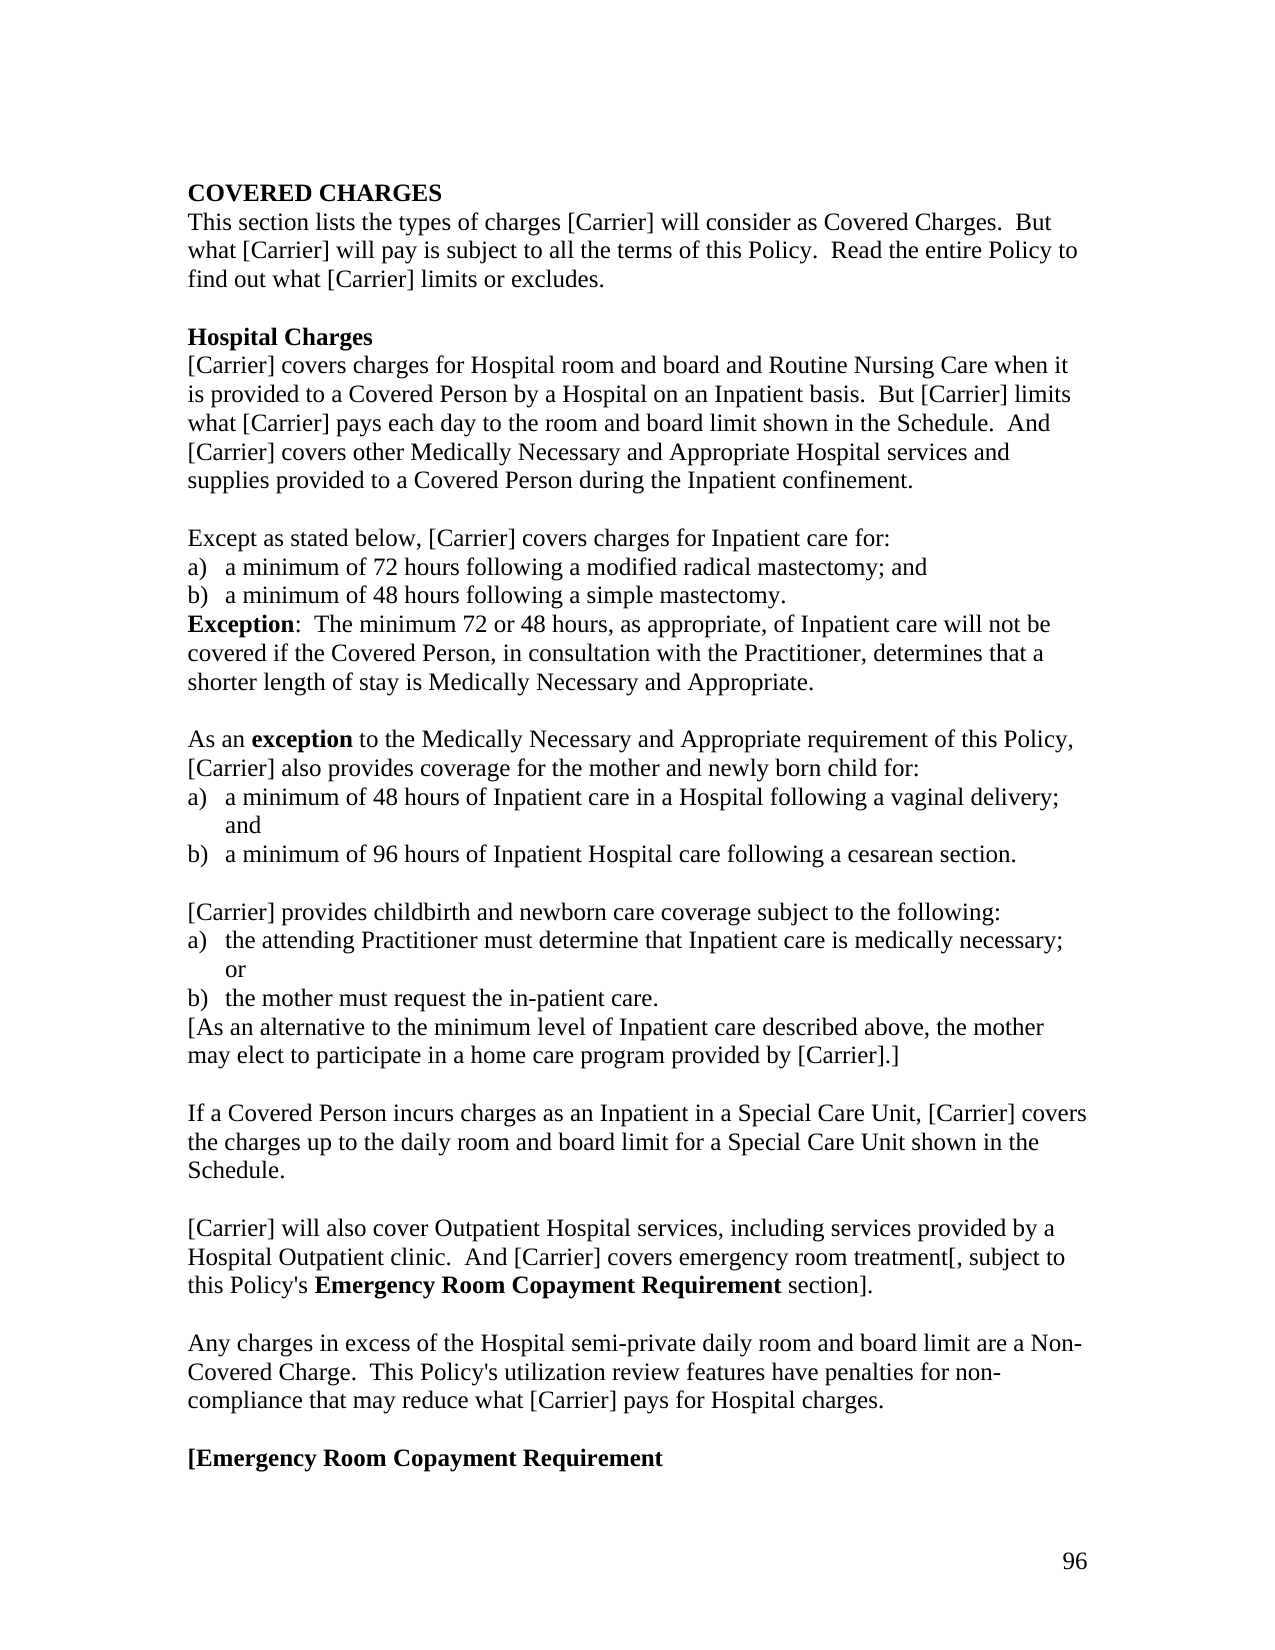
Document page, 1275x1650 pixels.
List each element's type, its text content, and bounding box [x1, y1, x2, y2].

list a minimum of 72 hours following a modified radical mastectomy; and [187, 552, 1087, 581]
text This section lists the types of charges [Carrier] will consider as Covered Charges. But what [Carrier] will pay is subject to all the terms of this Policy. Read the entire Policy to find out what [Carrier] limits or excludes. [187, 207, 1087, 293]
list a minimum of 48 hours following a simple mastectomy. [187, 581, 1087, 609]
list a minimum of 96 hours of care following a cesarean section. [187, 839, 1087, 868]
text [Carrier] provides childbirth and newborn care coverage subject to the following: [187, 897, 1087, 926]
list the mother must request the in-patient care. [187, 983, 1087, 1012]
text [Emergency Room Copayment Requirement [187, 1443, 1087, 1472]
text Except as stated below, [Carrier] covers charges for Inpatient care for: [187, 523, 1087, 552]
text [Carrier] covers charges for Hospital room and board and Routine Nursing Care when it is provided to a Covered Person by a Hospital on an Inpatient basis. But [Carrier] limits what [Carrier] pays each day to the room and board limit shown in the Schedule. And [Carrier] covers other Medically Necessary and services and supplies provided to a Covered Person during the Inpatient confinement. [187, 351, 1087, 494]
text If a Covered Person incurs charges as an Inpatient in a Special Care Unit, [Carrier] covers the charges up to the daily room and board limit for a Special Care Unit shown in the Schedule. [187, 1098, 1087, 1184]
text Any charges in excess of the Hospital semi-private daily room and board limit are a Non-Covered Charge. This Policy's utilization review features have penalties for non-compliance that may reduce what [Carrier] pays for Hospital charges. [187, 1328, 1087, 1414]
text [As an alternative to the minimum level of Inpatient care described above, the mother may elect to participate in a home care program provided by [Carrier].] [187, 1012, 1087, 1069]
text COVERED CHARGES [187, 178, 1087, 207]
text Hospital Charges [187, 322, 1087, 351]
text [Carrier] will also cover services, including services provided by a Hospital Outpatient clinic. And [Carrier] covers emergency room treatment[, subject to this Policy's Emergency Room Copayment Requirement section]. [187, 1213, 1087, 1299]
text As an exception to the Medically Necessary and Appropriate requirement of this Policy, [Carrier] also provides coverage for the mother and newly born child for: [187, 724, 1087, 782]
list a minimum of 48 hours of Inpatient care in a Hospital following a vaginal delivery; and [187, 782, 1087, 839]
text Exception: The minimum 72 or 48 hours, as appropriate, of Inpatient care will not be covered if the Covered Person, in consultation with the Practitioner, determines that a shorter length of stay is Medically Necessary and Appropriate. [187, 609, 1087, 696]
list the attending Practitioner must determine that Inpatient care is medically necessary; or [187, 926, 1087, 983]
